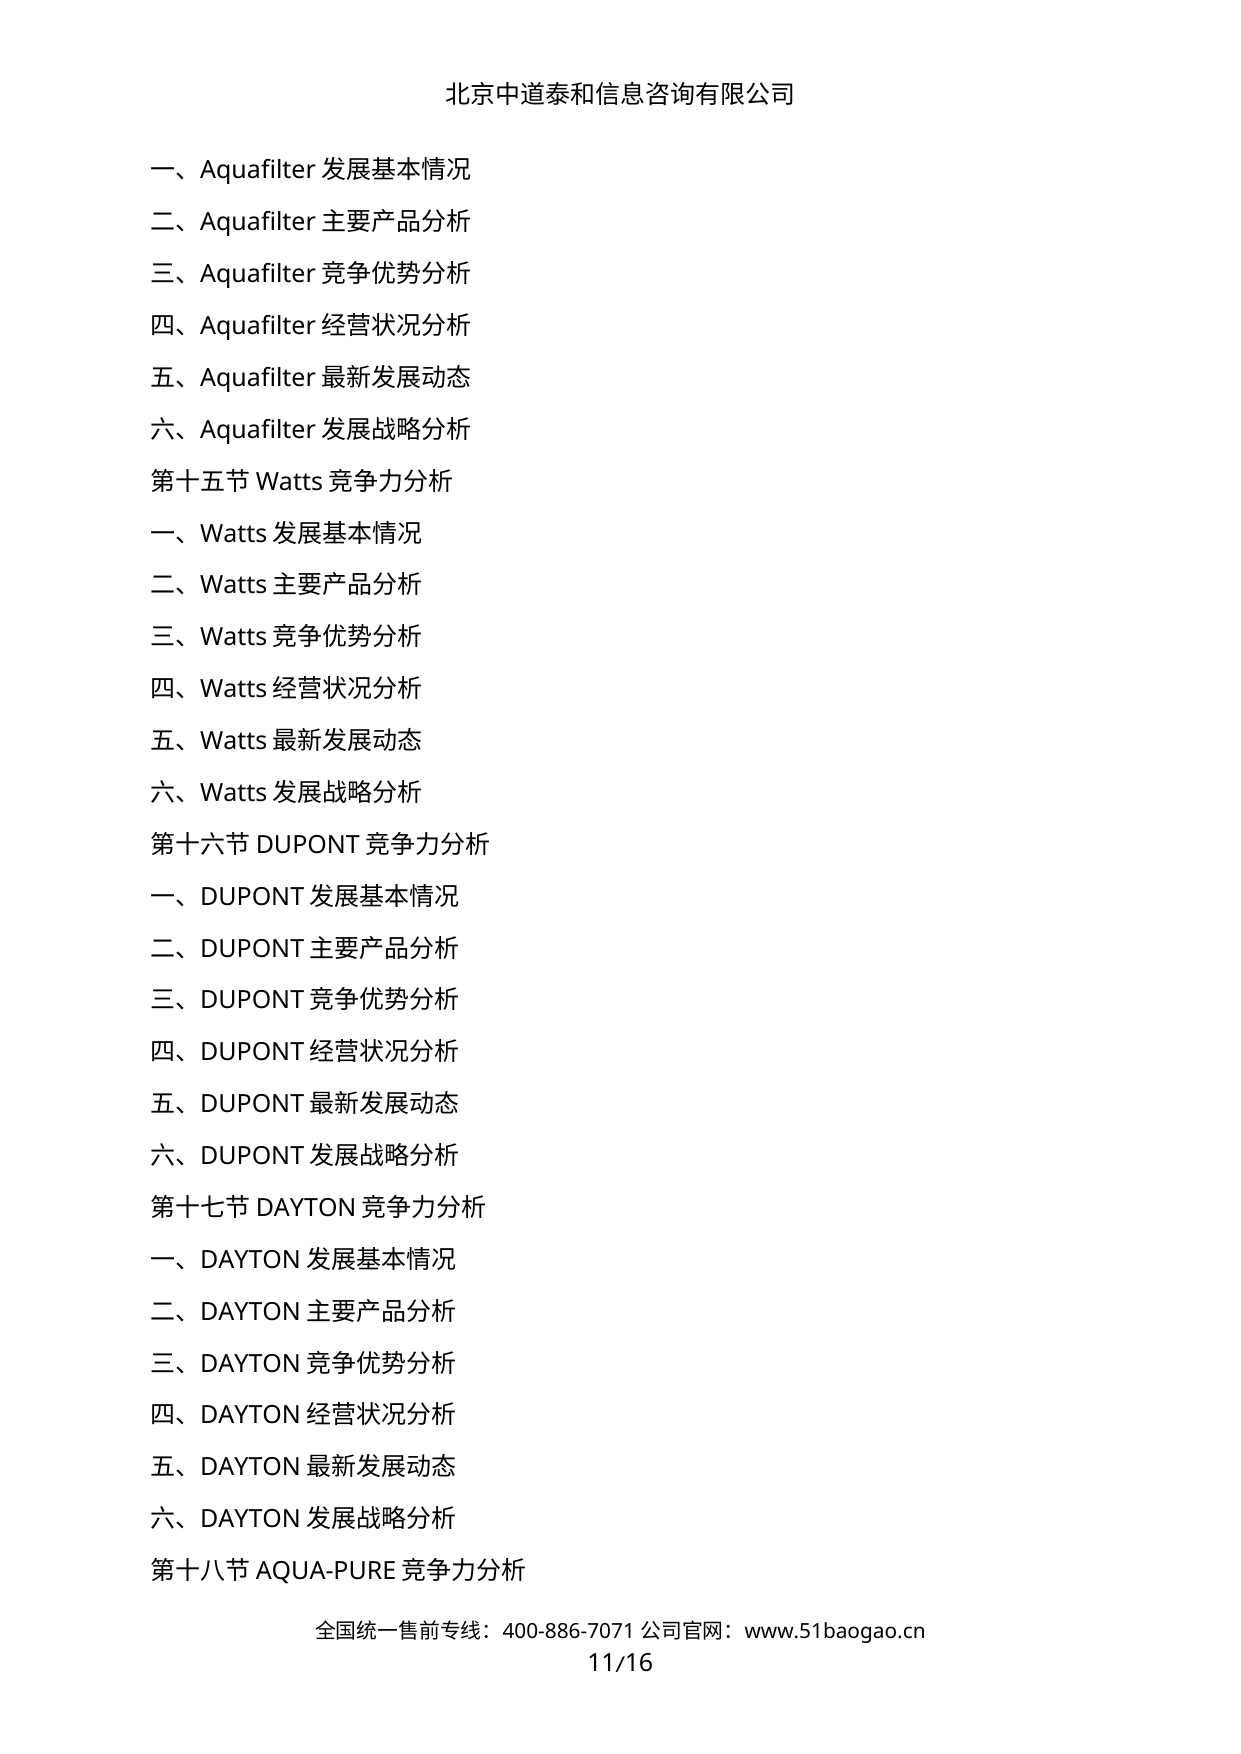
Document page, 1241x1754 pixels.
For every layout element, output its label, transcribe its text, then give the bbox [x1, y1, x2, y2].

text 五、DAYTON最新发展动态 [150, 1447, 1090, 1483]
text 五、DUPONT最新发展动态 [150, 1084, 1090, 1120]
text 四、DUPONT经营状况分析 [150, 1032, 1090, 1068]
text 六、DUPONT发展战略分析 [150, 1136, 1090, 1172]
text 第十八节 AQUA-PURE竞争力分析 [150, 1551, 1090, 1587]
text 一、DUPONT发展基本情况 [150, 876, 1090, 912]
text 四、Aquafilter经营状况分析 [150, 306, 1090, 342]
text 二、Watts主要产品分析 [150, 565, 1090, 601]
text 二、Aquafilter主要产品分析 [150, 202, 1090, 238]
text 三、DAYTON竞争优势分析 [150, 1343, 1090, 1379]
text 三、DUPONT竞争优势分析 [150, 980, 1090, 1016]
text 二、DAYTON主要产品分析 [150, 1291, 1090, 1327]
text 五、Aquafilter最新发展动态 [150, 357, 1090, 394]
text 第十五节 Watts竞争力分析 [150, 461, 1090, 497]
text 一、Watts发展基本情况 [150, 513, 1090, 549]
text 三、Watts竞争优势分析 [150, 617, 1090, 653]
text 二、DUPONT主要产品分析 [150, 928, 1090, 964]
text 六、DAYTON发展战略分析 [150, 1499, 1090, 1535]
text 四、DAYTON经营状况分析 [150, 1395, 1090, 1431]
text 五、Watts最新发展动态 [150, 721, 1090, 757]
text 第十七节 DAYTON竞争力分析 [150, 1187, 1090, 1224]
text 三、Aquafilter竞争优势分析 [150, 254, 1090, 290]
text 四、Watts经营状况分析 [150, 669, 1090, 705]
text 一、Aquafilter发展基本情况 [150, 150, 1090, 186]
text 六、Aquafilter发展战略分析 [150, 409, 1090, 446]
text 六、Watts发展战略分析 [150, 772, 1090, 809]
text 一、DAYTON发展基本情况 [150, 1239, 1090, 1276]
text 第十六节 DUPONT竞争力分析 [150, 824, 1090, 861]
